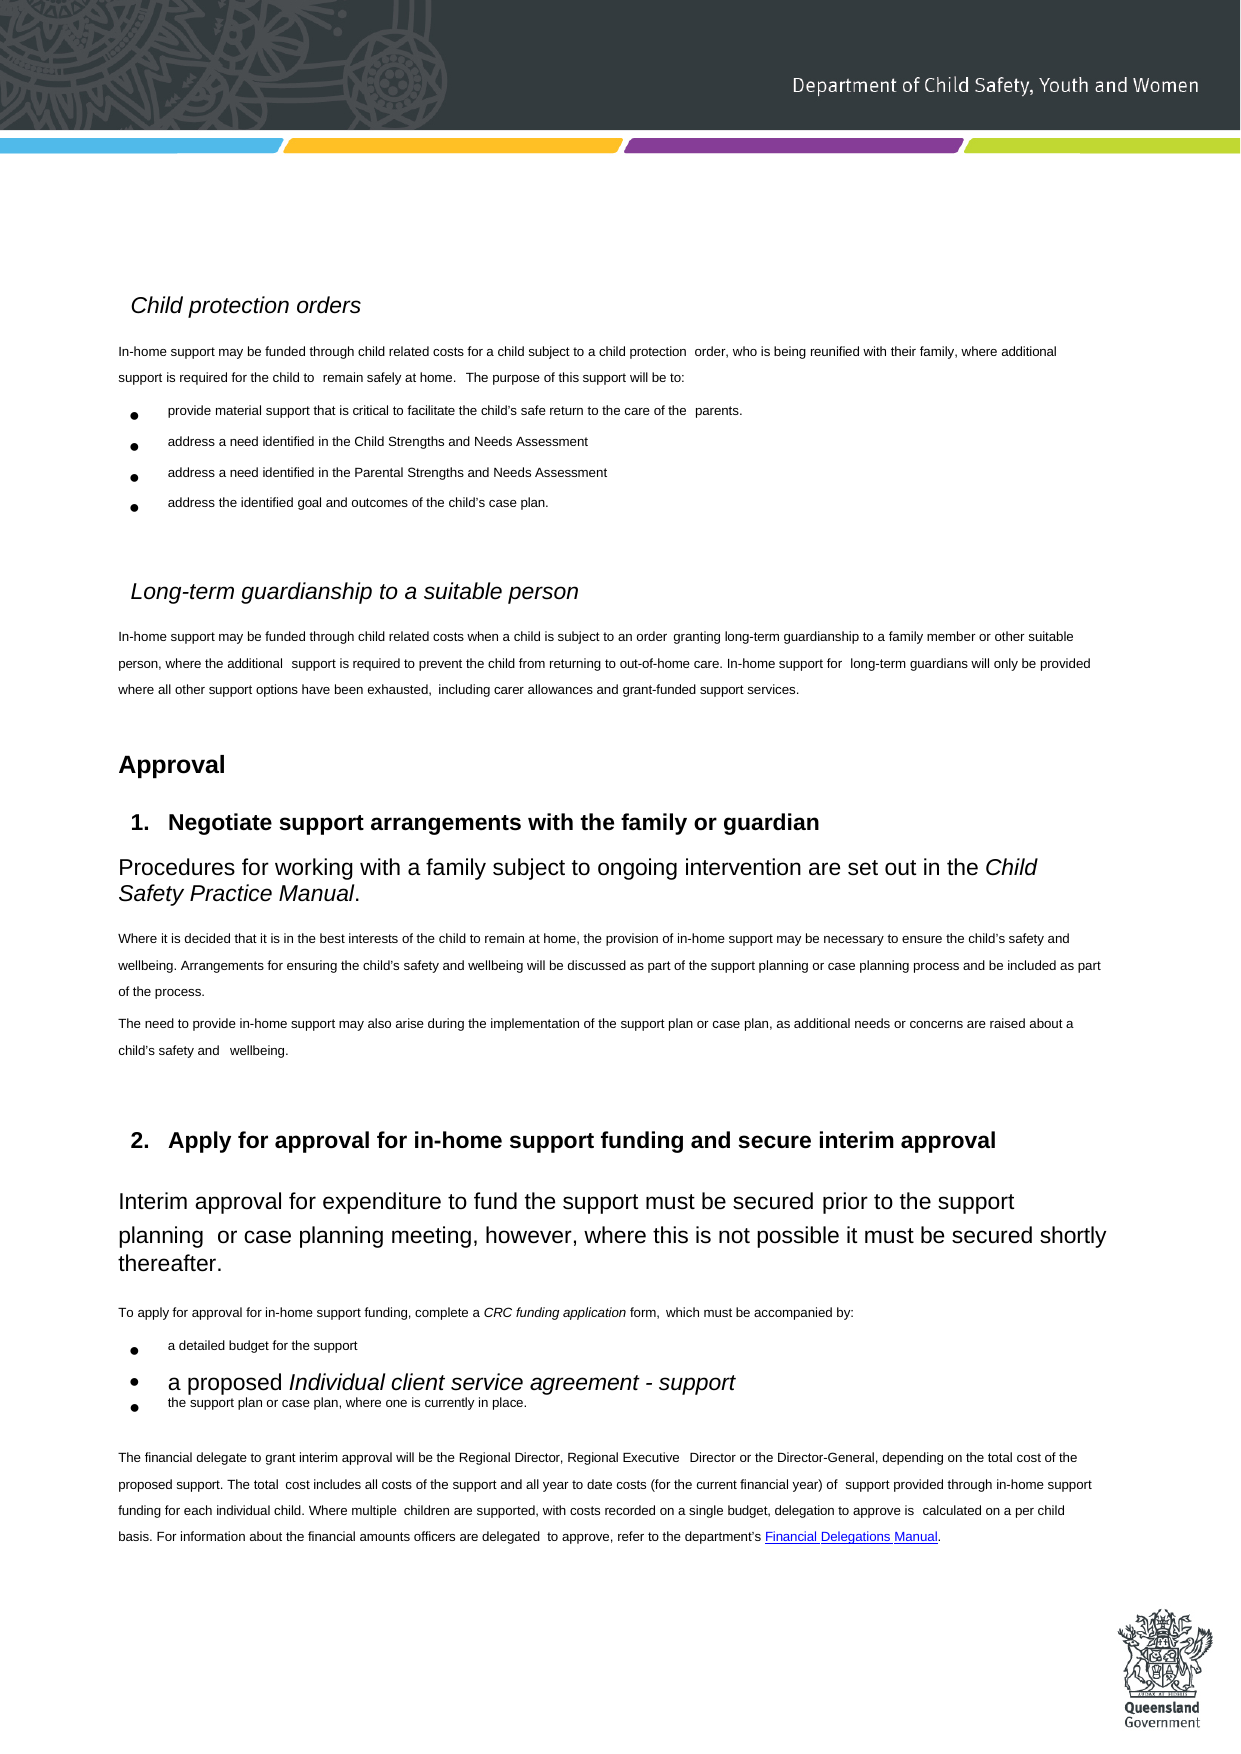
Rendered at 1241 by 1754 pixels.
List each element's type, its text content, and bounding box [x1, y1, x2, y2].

list provide material support that is critical to facilitate the child’s safe return to the care of the parents. [130, 403, 1062, 429]
list the support plan or case plan, where one is currently in place. [131, 1395, 1122, 1421]
text Where it is decided that it is in the best interests of the child to remain at home, the provision of in-home support may be necessary to ensure the child’s safety and wellbeing. Arrangements for ensuring the child’s safety and wellbeing will be discussed as part of the support planning or case planning process and be included as part of the process. [118, 931, 1111, 1010]
text In-home support may be funded through child related costs for a child subject to a child protection order, who is being reunified with their family, where additional support is required for the child to remain safely at home. The purpose of this support will be to: [118, 344, 1104, 397]
subtitle Apply for approval for in-home support funding and secure interim approval [130, 1127, 1122, 1153]
text The need to provide in-home support may also arise during the implementation of the support plan or case plan, as additional needs or concerns are raised about a child’s safety and wellbeing. [118, 1017, 1111, 1069]
list a proposed Individual client service agreement - support [130, 1368, 1122, 1395]
list address a need identified in the Parental Strengths and Needs Assessment [130, 464, 1122, 491]
list address a need identified in the Child Strengths and Needs Assessment [130, 434, 1122, 460]
subtitle Negotiate support arrangements with the family or guardian [130, 808, 1122, 835]
text In-home support may be funded through child related costs when a child is subject to an order granting long-term guardianship to a family member or other suitable person, where the additional support is required to prevent the child from returning to out-of-home care. In-home support for long-term guardians will only be provided where all other support options have been exhausted, including carer allowances and grant-funded support services. [118, 629, 1111, 708]
list address the identified goal and outcomes of the child’s case plan. [130, 495, 1122, 522]
text Procedures for working with a family subject to ongoing intervention are set out in the Child Safety Practice Manual. [118, 853, 1086, 906]
list a detailed budget for the support [130, 1338, 1122, 1364]
picture [0, 0, 1241, 1754]
subtitle Interim approval for expenditure to fund the support must be secured prior to the support planning or case planning meeting, however, where this is not possible it must be secured shortly thereafter. [118, 1182, 1107, 1276]
subtitle Approval [118, 733, 1122, 783]
text The financial delegate to grant interim approval will be the Regional Director, Regional Executive Director or the Director-General, depending on the total cost of the proposed support. The total cost includes all costs of the support and all year to date costs (for the current financial year) of support provided through in-home support funding for each individual child. Where multiple children are supported, with costs recorded on a single budget, delegation to approve is calculated on a per child basis. For information about the financial amounts officers are delegated to approve, refer to the department’s Financial Delegations Manual. [118, 1450, 1102, 1556]
text To apply for approval for in-home support funding, complete a CRC funding application form, which must be accompanied by: [118, 1305, 1104, 1331]
text Long-term guardianship to a suitable person [130, 578, 1122, 604]
text Child protection orders [130, 292, 1122, 319]
